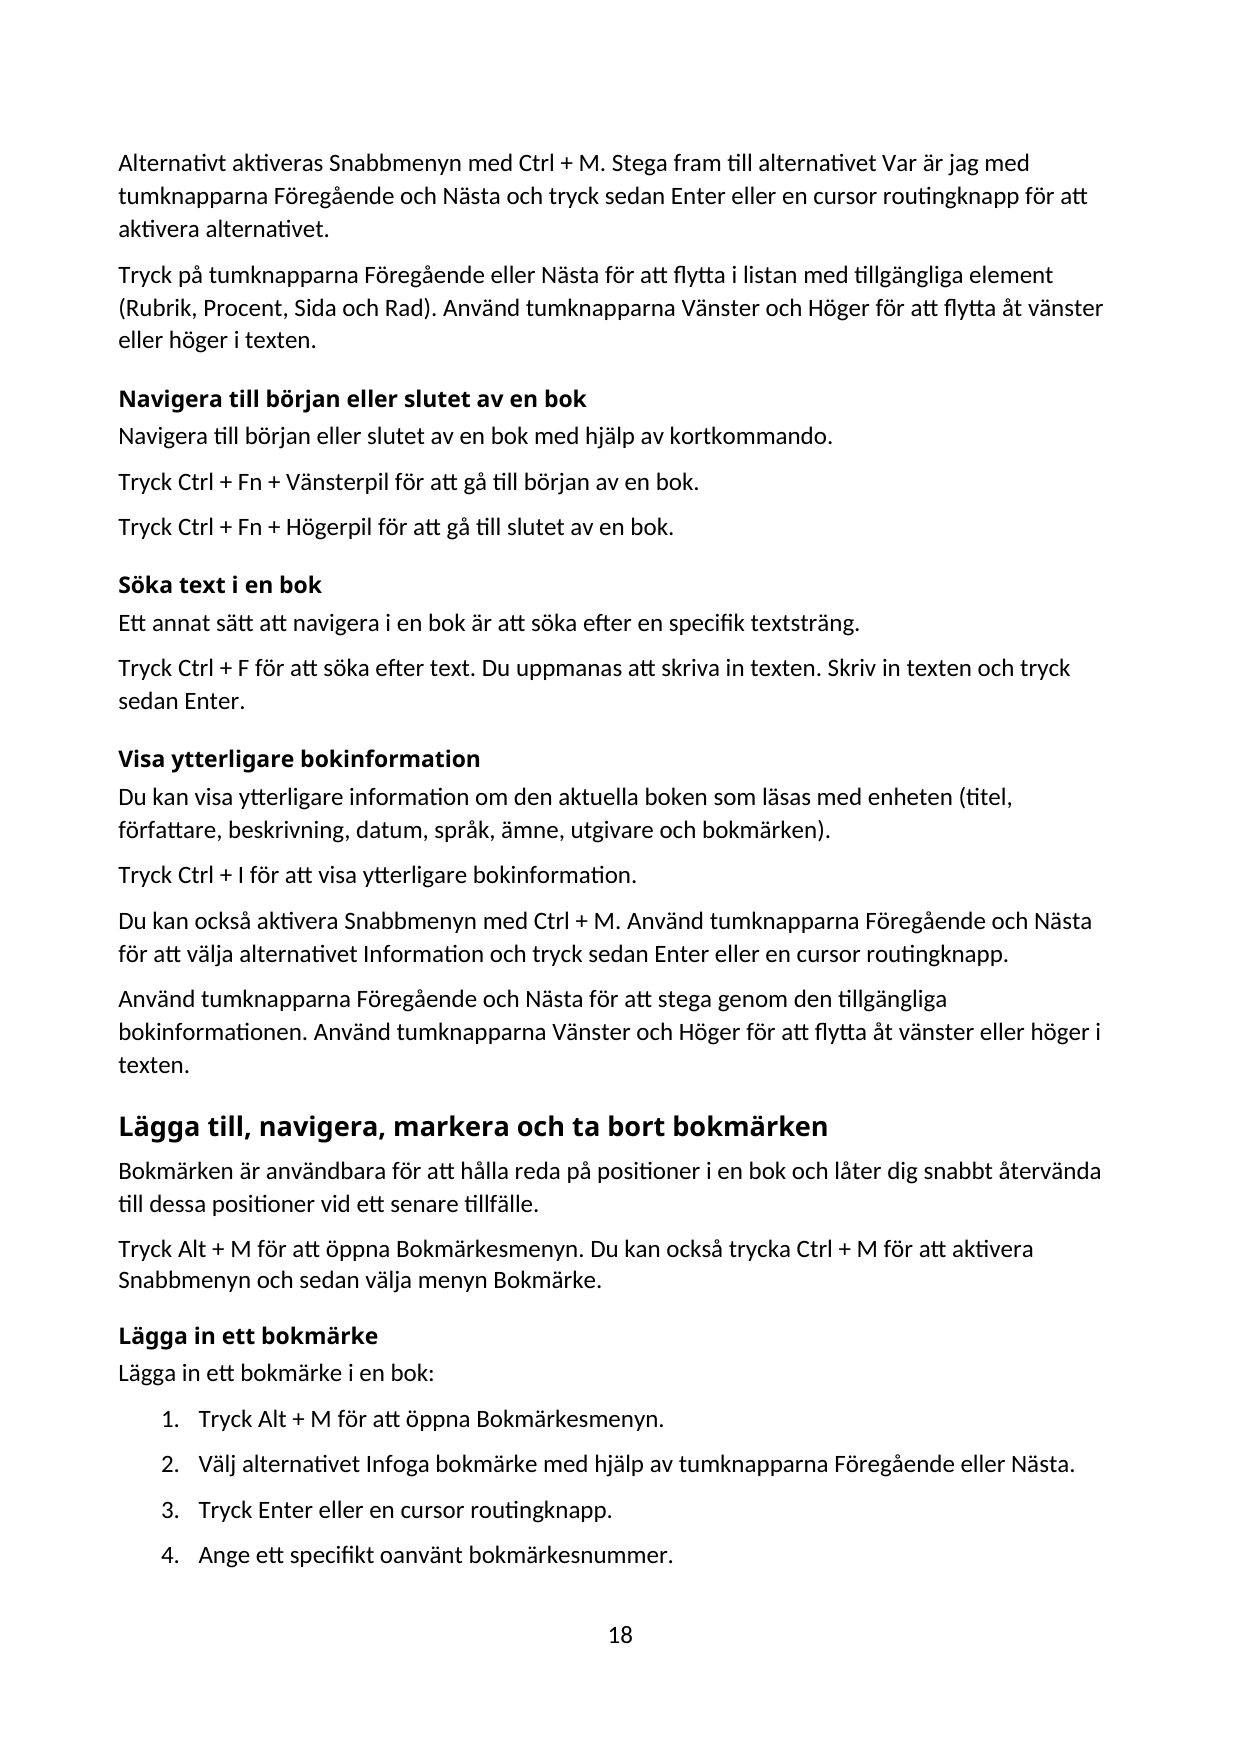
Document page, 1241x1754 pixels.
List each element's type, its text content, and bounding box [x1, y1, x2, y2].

subtitle Visa ytterligare bokinformation [118, 743, 1122, 775]
subtitle Lägga till, navigera, markera och ta bort bokmärken [118, 1107, 1122, 1144]
text Lägga in ett bokmärke i en bok: [118, 1358, 1122, 1388]
text Ett annat sätt att navigera i en bok är att söka efter en specifik textsträng. [118, 607, 1122, 638]
text Tryck Ctrl + Fn + Vänsterpil för att gå till början av en bok. [118, 466, 1122, 496]
text Använd tumknapparna Föregående och Nästa för att stega genom den tillgängliga bokinformationen. Använd tumknapparna Vänster och Höger för att flytta åt vänster eller höger i texten. [118, 983, 1122, 1080]
text Du kan visa ytterligare information om den aktuella boken som läsas med enheten (titel, författare, beskrivning, datum, språk, ämne, utgivare och bokmärken). [118, 781, 1122, 845]
list Tryck Enter eller en cursor routingknapp. [161, 1494, 1122, 1524]
text Tryck Ctrl + I för att visa ytterligare bokinformation. [118, 860, 1122, 890]
text Du kan också aktivera Snabbmenyn med Ctrl + M. Använd tumknapparna Föregående och Nästa för att välja alternativet Information och tryck sedan Enter eller en cursor routingknapp. [118, 905, 1122, 968]
text Navigera till början eller slutet av en bok med hjälp av kortkommando. [118, 421, 1122, 451]
list Tryck Alt + M för att öppna Bokmärkesmenyn. [161, 1403, 1122, 1433]
text Tryck Ctrl + Fn + Högerpil för att gå till slutet av en bok. [118, 511, 1122, 542]
subtitle Söka text i en bok [118, 569, 1122, 601]
list Ange ett specifikt oanvänt bokmärkesnummer. [161, 1539, 1122, 1570]
text Bokmärken är användbara för att hålla reda på positioner i en bok och låter dig snabbt återvända till dessa positioner vid ett senare tillfälle. [118, 1155, 1122, 1219]
subtitle Navigera till början eller slutet av en bok [118, 383, 1122, 414]
text Alternativt aktiveras Snabbmenyn med Ctrl + M. Stega fram till alternativet Var är jag med tumknapparna Föregående och Nästa och tryck sedan Enter eller en cursor routingknapp för att aktivera alternativet. [118, 148, 1122, 244]
text Tryck på tumknapparna Föregående eller Nästa för att flytta i listan med tillgängliga element (Rubrik, Procent, Sida och Rad). Använd tumknapparna Vänster och Höger för att flytta åt vänster eller höger i texten. [118, 259, 1122, 355]
text Tryck Ctrl + F för att söka efter text. Du uppmanas att skriva in texten. Skriv in texten och tryck sedan Enter. [118, 653, 1122, 716]
subtitle Lägga in ett bokmärke [118, 1320, 1122, 1351]
text Tryck Alt + M för att öppna Bokmärkesmenyn. Du kan också trycka Ctrl + M för att aktivera Snabbmenyn och sedan välja menyn Bokmärke. [118, 1234, 1122, 1295]
list Välj alternativet Infoga bokmärke med hjälp av tumknapparna Föregående eller Nästa. [161, 1448, 1122, 1479]
